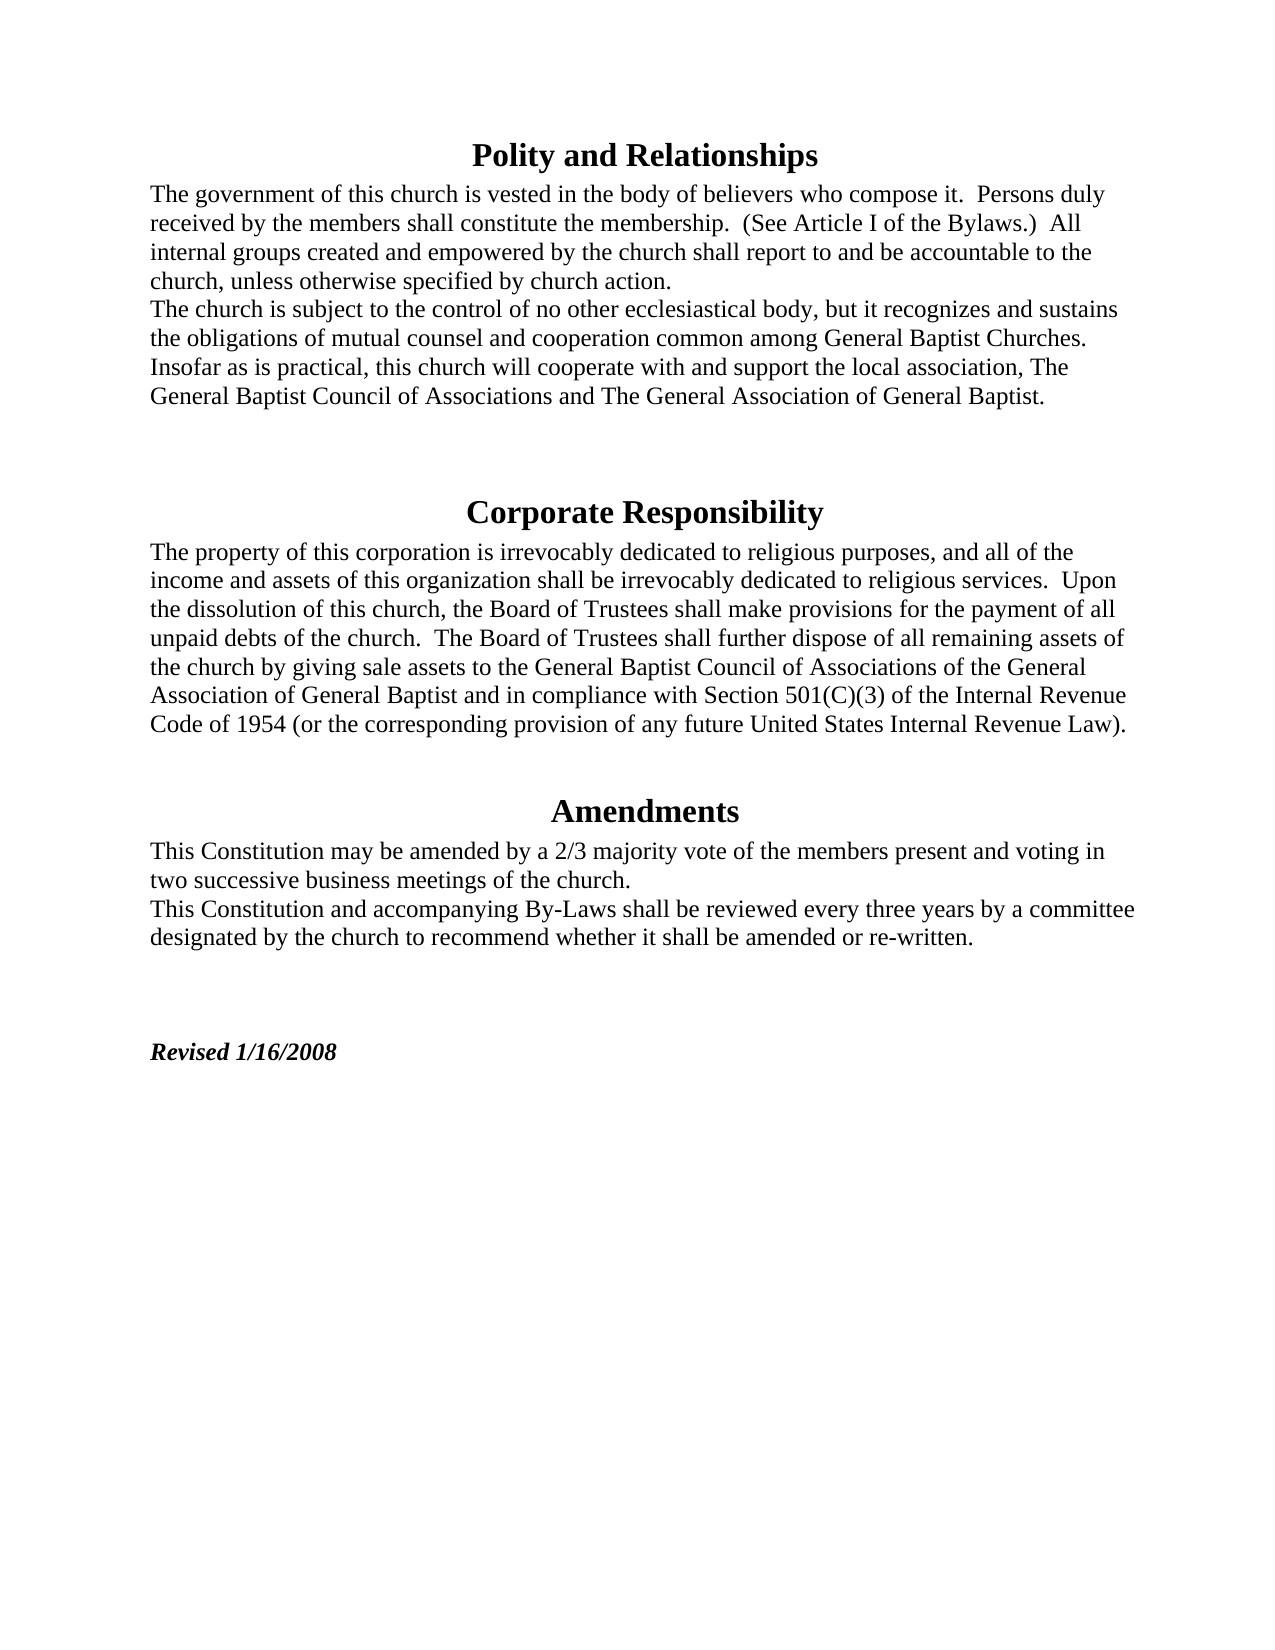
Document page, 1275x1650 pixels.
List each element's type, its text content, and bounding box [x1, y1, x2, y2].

text The government of this church is vested in the body of believers who compose it. Persons duly received by the members shall constitute the membership. (See Article I of the Bylaws.) All internal groups created and empowered by the church shall report to and be accountable to the church, unless otherwise specified by church action. [150, 179, 1140, 294]
text Corporate Responsibility [150, 492, 1140, 530]
text This Constitution and accompanying By-Laws shall be reviewed every three years by a committee designated by the church to recommend whether it shall be amended or re-written. [150, 894, 1140, 951]
text Amendments [150, 792, 1140, 830]
text The property of this corporation is irrevocably dedicated to religious purposes, and all of the income and assets of this organization shall be irrevocably dedicated to religious services. Upon the dissolution of this church, the Board of Trustees shall make provisions for the payment of all unpaid debts of the church. The Board of Trustees shall further dispose of all remaining assets of the church by giving sale assets to the General Baptist Council of Associations of the General Association of General Baptist and in compliance with Section 501(C)(3) of the Internal Revenue Code of 1954 (or the corresponding provision of any future United States Internal Revenue Law). [150, 537, 1140, 738]
text The church is subject to the control of no other ecclesiastical body, but it recognizes and sustains the obligations of mutual counsel and cooperation common among General Baptist Churches. Insofar as is practical, this church will cooperate with and support the local association, The General Baptist Council of Associations and The General Association of General Baptist. [150, 294, 1140, 409]
text Revised 1/16/2008 [150, 1037, 1140, 1066]
text This Constitution may be amended by a 2/3 majority vote of the members present and voting in two successive business meetings of the church. [150, 836, 1140, 894]
text Polity and Relationships [150, 135, 1140, 173]
